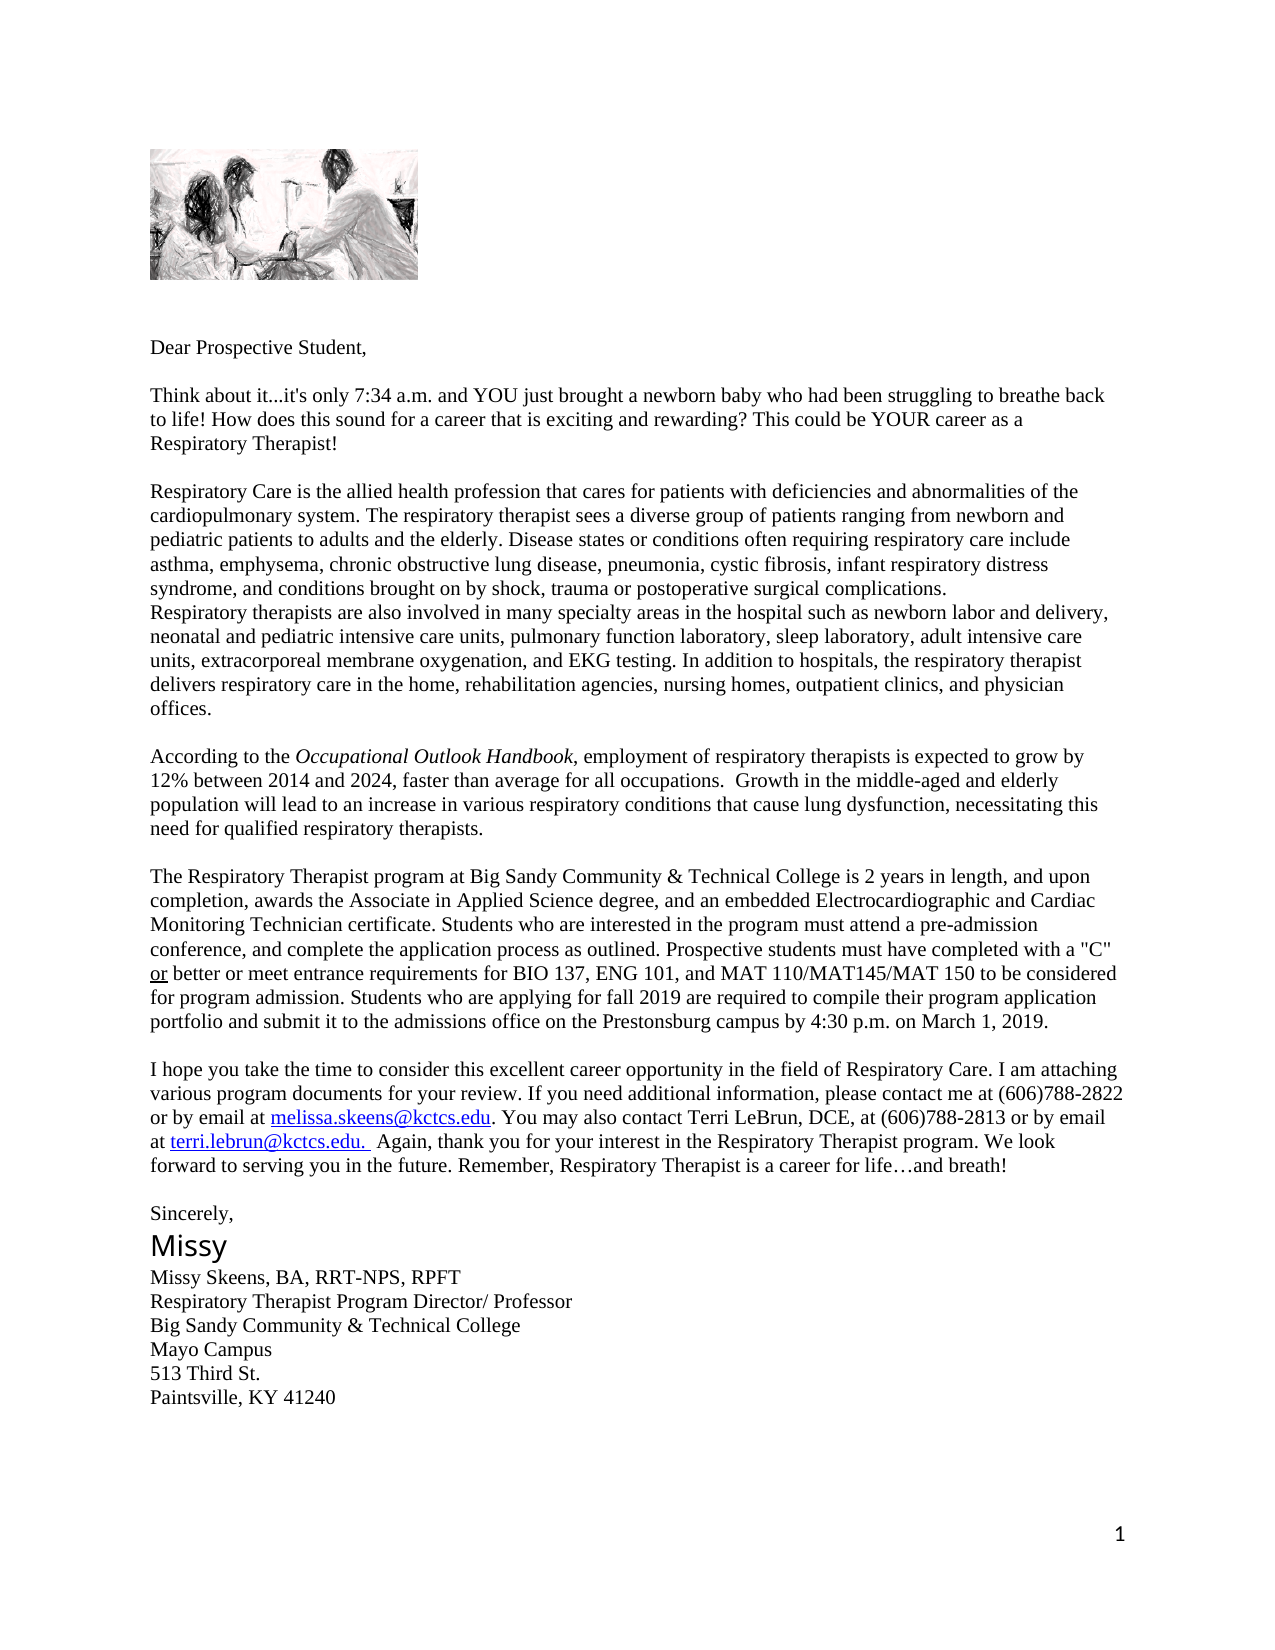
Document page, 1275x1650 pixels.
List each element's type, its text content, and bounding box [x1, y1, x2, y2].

text Respiratory therapists are also involved in many specialty areas in the hospital such as newborn labor and delivery, neonatal and pediatric intensive care units, pulmonary function laboratory, sleep laboratory, adult intensive care units, extracorporeal membrane oxygenation, and EKG testing. In addition to hospitals, the respiratory therapist delivers respiratory care in the home, rehabilitation agencies, nursing homes, outpatient clinics, and physician offices. [150, 599, 1125, 720]
text Big Sandy Community & Technical College [150, 1313, 1125, 1337]
text Respiratory Therapist Program Director/ Professor [150, 1289, 1125, 1313]
text Missy Skeens, BA, RRT-NPS, RPFT [150, 1265, 1125, 1289]
picture [150, 149, 418, 280]
text Respiratory Care is the allied health profession that cares for patients with deficiencies and abnormalities of the cardiopulmonary system. The respiratory therapist sees a diverse group of patients ranging from newborn and pediatric patients to adults and the elderly. Disease states or conditions often requiring respiratory care include asthma, emphysema, chronic obstructive lung disease, pneumonia, cystic fibrosis, infant respiratory distress syndrome, and conditions brought on by shock, trauma or postoperative surgical complications. [150, 479, 1125, 599]
text Sincerely, [150, 1201, 1125, 1225]
text I hope you take the time to consider this excellent career opportunity in the field of Respiratory Care. I am attaching various program documents for your review. If you need additional information, please contact me at (606)788-2822 or by email at melissa.skeens@kctcs.edu. You may also contact Terri LeBrun, DCE, at (606)788-2813 or by email at terri.lebrun@kctcs.edu. Again, thank you for your interest in the Respiratory Therapist program. We look forward to serving you in the future. Remember, Respiratory Therapist is a career for life…and breath! [150, 1057, 1125, 1177]
text According to the Occupational Outlook Handbook, employment of respiratory therapists is expected to grow by 12% between 2014 and 2024, faster than average for all occupations. Growth in the middle-aged and elderly population will lead to an increase in various respiratory conditions that cause lung dysfunction, necessitating this need for qualified respiratory therapists. [150, 744, 1125, 840]
text 513 Third St. [150, 1361, 1125, 1385]
text Missy [150, 1225, 1125, 1265]
text The Respiratory Therapist program at Big Sandy Community & Technical College is 2 years in length, and upon completion, awards the Associate in Applied Science degree, and an embedded Electrocardiographic and Cardiac Monitoring Technician certificate. Students who are interested in the program must attend a pre-admission conference, and complete the application process as outlined. Prospective students must have completed with a "C" or better or meet entrance requirements for BIO 137, ENG 101, and MAT 110/MAT145/MAT 150 to be considered for program admission. Students who are applying for fall 2019 are required to compile their program application portfolio and submit it to the admissions office on the Prestonsburg campus by 4:30 p.m. on March 1, 2019. [150, 864, 1125, 1033]
text Mayo Campus [150, 1337, 1125, 1361]
text Think about it...it's only 7:34 a.m. and YOU just brought a newborn baby who had been struggling to breathe back to life! How does this sound for a career that is exciting and rewarding? This could be YOUR career as a Respiratory Therapist! [150, 383, 1125, 455]
text Paintsville, KY 41240 [150, 1385, 1125, 1409]
text Dear Prospective Student, [150, 335, 1125, 359]
